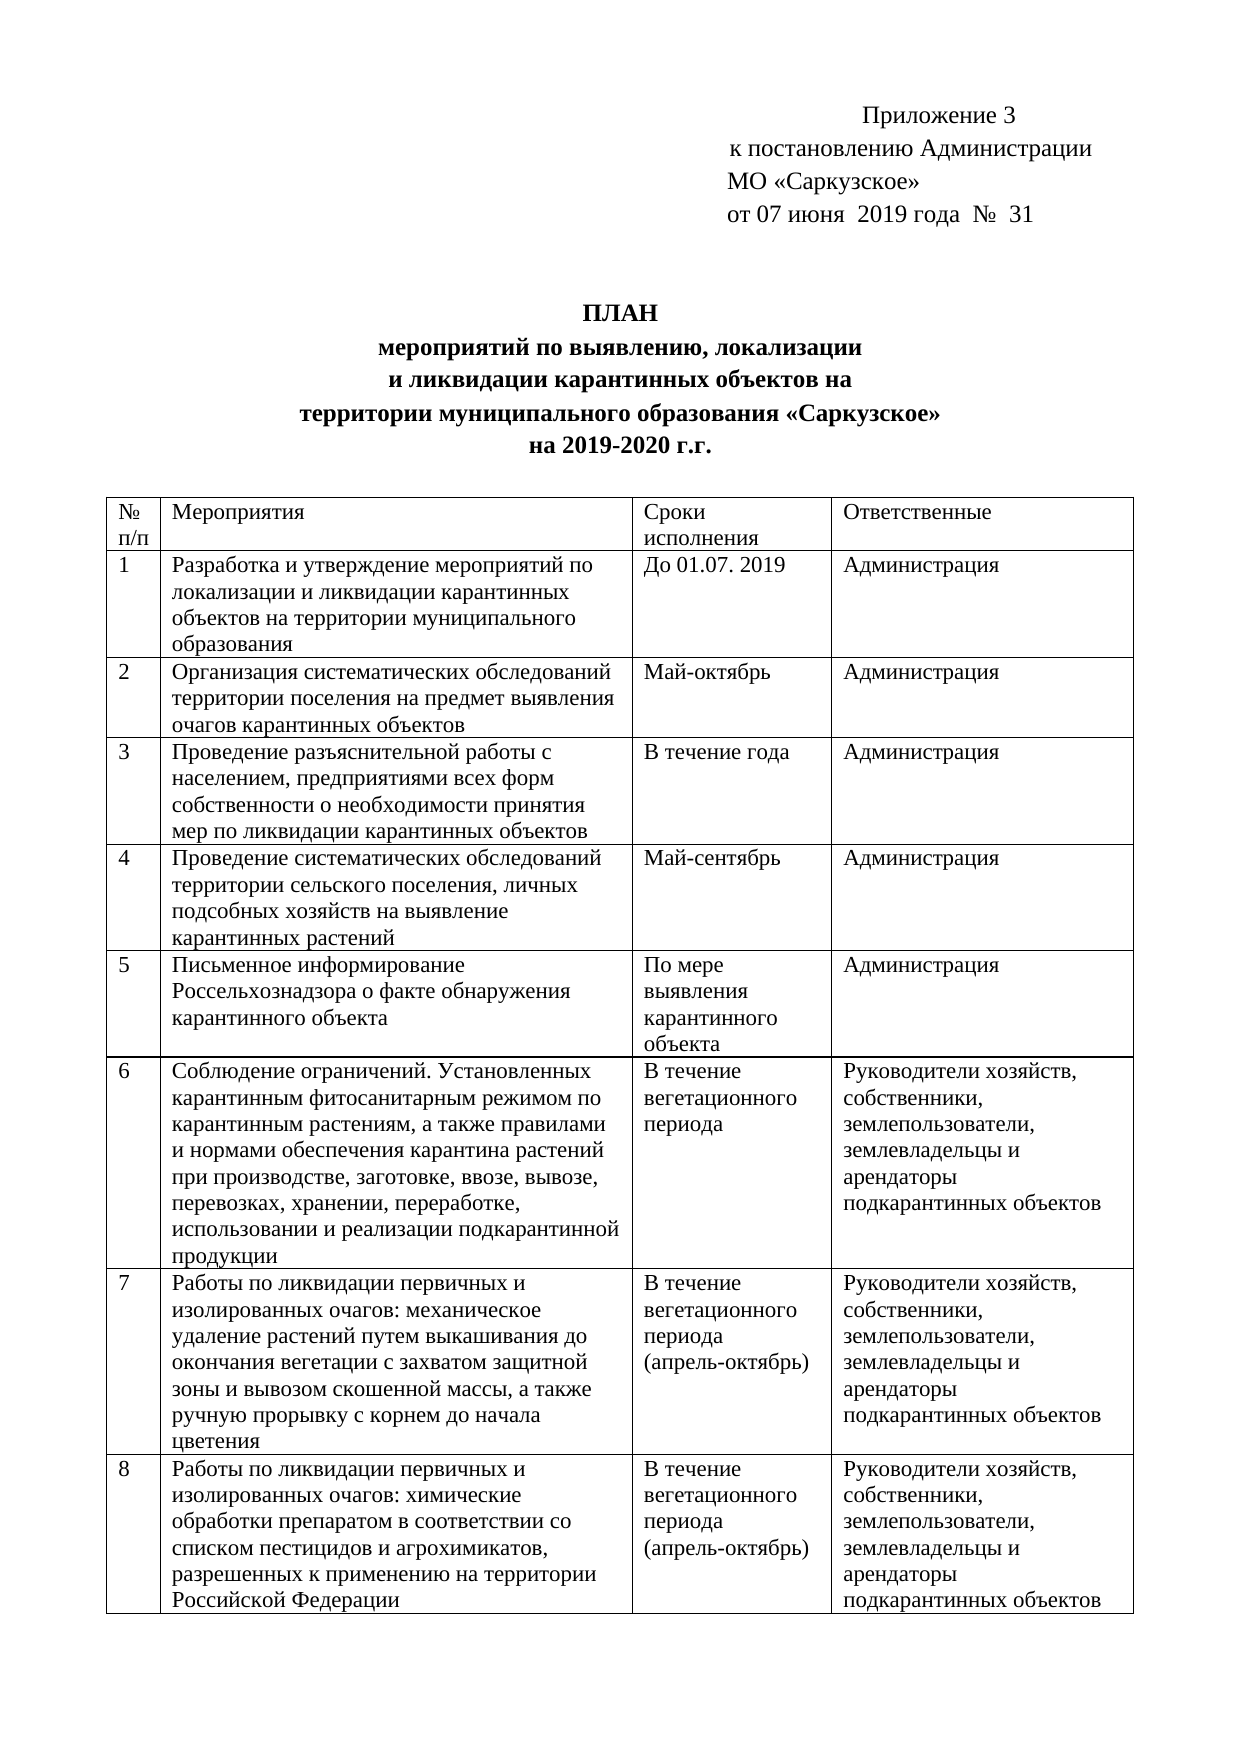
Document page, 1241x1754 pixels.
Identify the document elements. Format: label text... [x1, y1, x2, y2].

table_cell До 01.07. 2019 [633, 551, 831, 657]
table_cell 8 [107, 1455, 160, 1613]
table_header Сроки исполнения [633, 498, 831, 550]
table_cell Разработка и утверждение мероприятий по локализации и ликвидации карантинных объектов на территории муниципального образования [161, 551, 632, 657]
table_cell Май-октябрь [633, 658, 831, 737]
table_cell Руководители хозяйств, собственники, землепользователи, землевладельцы и арендаторы подкарантинных объектов [832, 1455, 1133, 1613]
table_cell Проведение систематических обследований территории сельского поселения, личных подсобных хозяйств на выявление карантинных растений [161, 845, 632, 950]
table_cell Администрация [832, 658, 1133, 737]
table_cell В течение года [633, 738, 831, 843]
table_cell Руководители хозяйств, собственники, землепользователи, землевладельцы и арендаторы подкарантинных объектов [832, 1058, 1133, 1268]
text мероприятий по выявлению, локализации [118, 332, 1122, 360]
table_cell 6 [107, 1058, 160, 1268]
text от 07 июня 2019 года № 31 [118, 199, 1122, 228]
table_cell Работы по ликвидации первичных и изолированных очагов: механическое удаление растений путем выкашивания до окончания вегетации с захватом защитной зоны и вывозом скошенной массы, а также ручную прорывку с корнем до начала цветения [161, 1269, 632, 1454]
table_cell Администрация [832, 845, 1133, 950]
table_cell Администрация [832, 551, 1133, 657]
table_cell 2 [107, 658, 160, 737]
text территории муниципального образования «Саркузское» [118, 398, 1122, 426]
table_header № п/п [107, 498, 160, 550]
table_cell Проведение разъяснительной работы с населением, предприятиями всех форм собственности о необходимости принятия мер по ликвидации карантинных объектов [161, 738, 632, 843]
table_header Мероприятия [161, 498, 632, 550]
table_cell 1 [107, 551, 160, 657]
table_cell Работы по ликвидации первичных и изолированных очагов: химические обработки препаратом в соответствии со списком пестицидов и агрохимикатов, разрешенных к применению на территории Российской Федерации [161, 1455, 632, 1613]
table_cell 3 [107, 738, 160, 843]
table_cell Руководители хозяйств, собственники, землепользователи, землевладельцы и арендаторы подкарантинных объектов [832, 1269, 1133, 1454]
table_cell 5 [107, 951, 160, 1056]
table_cell 4 [107, 845, 160, 950]
table_cell Администрация [832, 951, 1133, 1056]
text ПЛАН [118, 298, 1122, 327]
text МО «Саркузское» [118, 166, 1122, 195]
table_cell Организация систематических обследований территории поселения на предмет выявления очагов карантинных объектов [161, 658, 632, 737]
table_cell Соблюдение ограничений. Установленных карантинным фитосанитарным режимом по карантинным растениям, а также правилами и нормами обеспечения карантина растений при производстве, заготовке, ввозе, вывозе, перевозках, хранении, переработке, использовании и реализации подкарантинной продукции [161, 1058, 632, 1268]
table_cell В течение вегетационного периода (апрель-октябрь) [633, 1455, 831, 1613]
text и ликвидации карантинных объектов на [118, 364, 1122, 393]
table_cell Письменное информирование Россельхознадзора о факте обнаружения карантинного объекта [161, 951, 632, 1056]
text к постановлению Администрации [118, 133, 1122, 162]
table_cell По мере выявления карантинного объекта [633, 951, 831, 1056]
text Приложение 3 [856, 100, 1122, 129]
table_cell 7 [107, 1269, 160, 1454]
text на 2019-2020 г.г. [118, 431, 1122, 459]
table_cell В течение вегетационного периода (апрель-октябрь) [633, 1269, 831, 1454]
table_header Ответственные [832, 498, 1133, 550]
table_cell Май-сентябрь [633, 845, 831, 950]
table_cell В течение вегетационного периода [633, 1058, 831, 1268]
table_cell Администрация [832, 738, 1133, 843]
